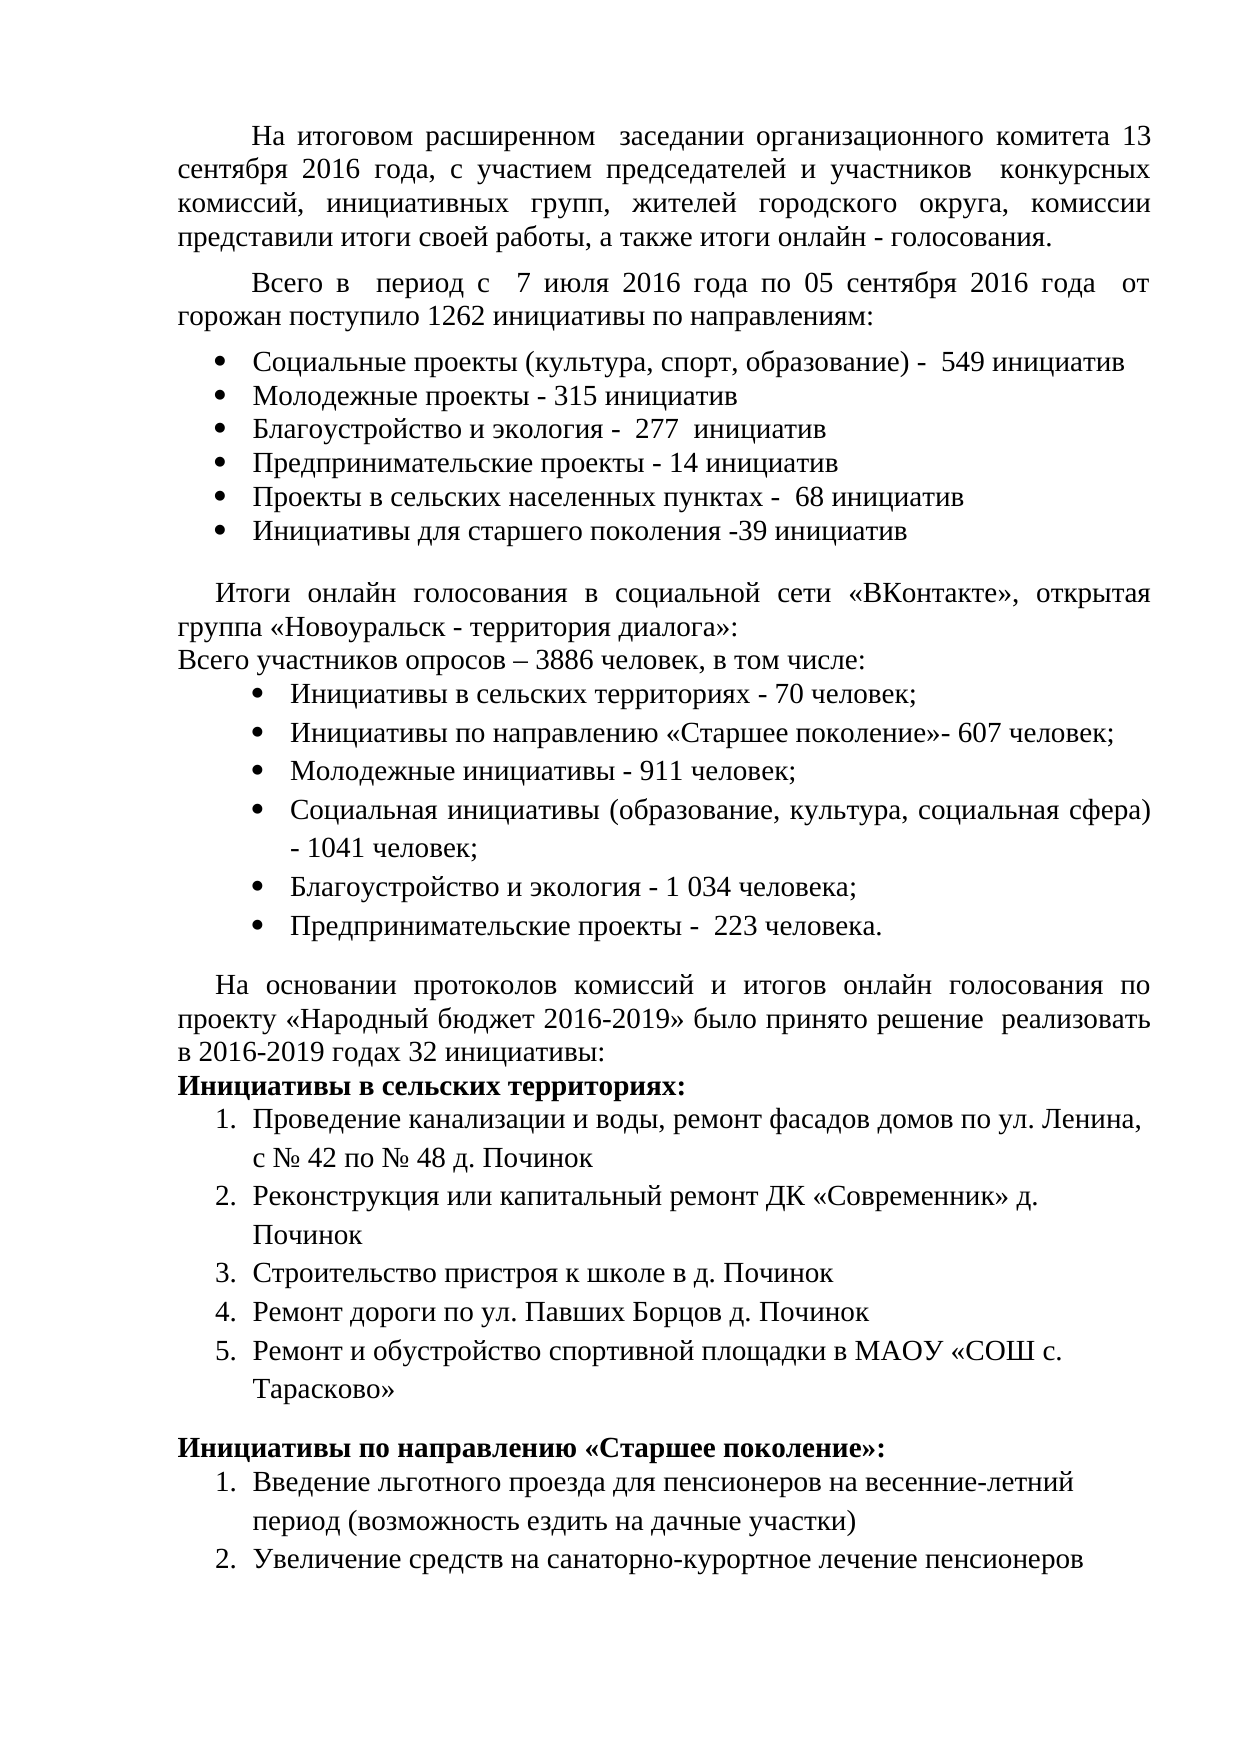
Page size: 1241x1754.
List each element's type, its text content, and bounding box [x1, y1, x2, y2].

list Инициативы по направлению «Старшее поколение»- 607 человек; [252, 715, 1152, 748]
list Молодежные инициативы - 911 человек; [252, 753, 1152, 787]
list Проекты в сельских населенных пунктах - 68 инициатив [215, 479, 1152, 513]
list Ремонт дороги по ул. Павших Борцов д. Починок [215, 1294, 1152, 1328]
text Инициативы в сельских территориях: [177, 1068, 1152, 1101]
list Проведение канализации и воды, ремонт фасадов домов по ул. Ленина, с № 42 по № 48 д. Починок [215, 1101, 1152, 1173]
text На основании протоколов комиссий и итогов онлайн голосования по проекту «Народный бюджет 2016-2019» было принято решение реализовать в 2016-2019 годах 32 инициативы: [177, 967, 1152, 1068]
list Введение льготного проезда для пенсионеров на весенние-летний период (возможность ездить на дачные участки) [215, 1464, 1152, 1536]
text На итоговом расширенном заседании организационного комитета 13 сентября 2016 года, с участием председателей и участников конкурсных комиссий, инициативных групп, жителей городского округа, комиссии представили итоги своей работы, а также итоги онлайн - голосования. [177, 118, 1152, 252]
list Ремонт и обустройство спортивной площадки в МАОУ «СОШ с. Тарасково» [215, 1333, 1152, 1405]
list Предпринимательские проекты - 223 человека. [252, 908, 1152, 941]
list Увеличение средств на санаторно-курортное лечение пенсионеров [215, 1541, 1152, 1575]
list Молодежные проекты - 315 инициатив [215, 378, 1152, 412]
list Благоустройство и экология - 277 инициатив [215, 412, 1152, 445]
list Инициативы в сельских территориях - 70 человек; [252, 676, 1152, 710]
list Реконструкция или капитальный ремонт ДК «Современник» д. Починок [215, 1178, 1152, 1251]
list Социальная инициативы (образование, культура, социальная сфера) - 1041 человек; [252, 792, 1152, 864]
list Строительство пристроя к школе в д. Починок [215, 1256, 1152, 1289]
list Инициативы для старшего поколения -39 инициатив [215, 513, 1152, 546]
list Благоустройство и экология - 1 034 человека; [252, 869, 1152, 903]
text Всего в период с 7 июля 2016 года по 05 сентября 2016 года от горожан поступило 1262 инициативы по направлениям: [177, 265, 1152, 332]
text Инициативы по направлению «Старшее поколение»: [177, 1431, 1152, 1464]
text Всего участников опросов – 3886 человек, в том числе: [177, 642, 1152, 676]
list Предпринимательские проекты - 14 инициатив [215, 445, 1152, 479]
text Итоги онлайн голосования в социальной сети «ВКонтакте», открытая группа «Новоуральск - территория диалога»: [177, 575, 1152, 642]
list Социальные проекты (культура, спорт, образование) - 549 инициатив [215, 344, 1152, 378]
